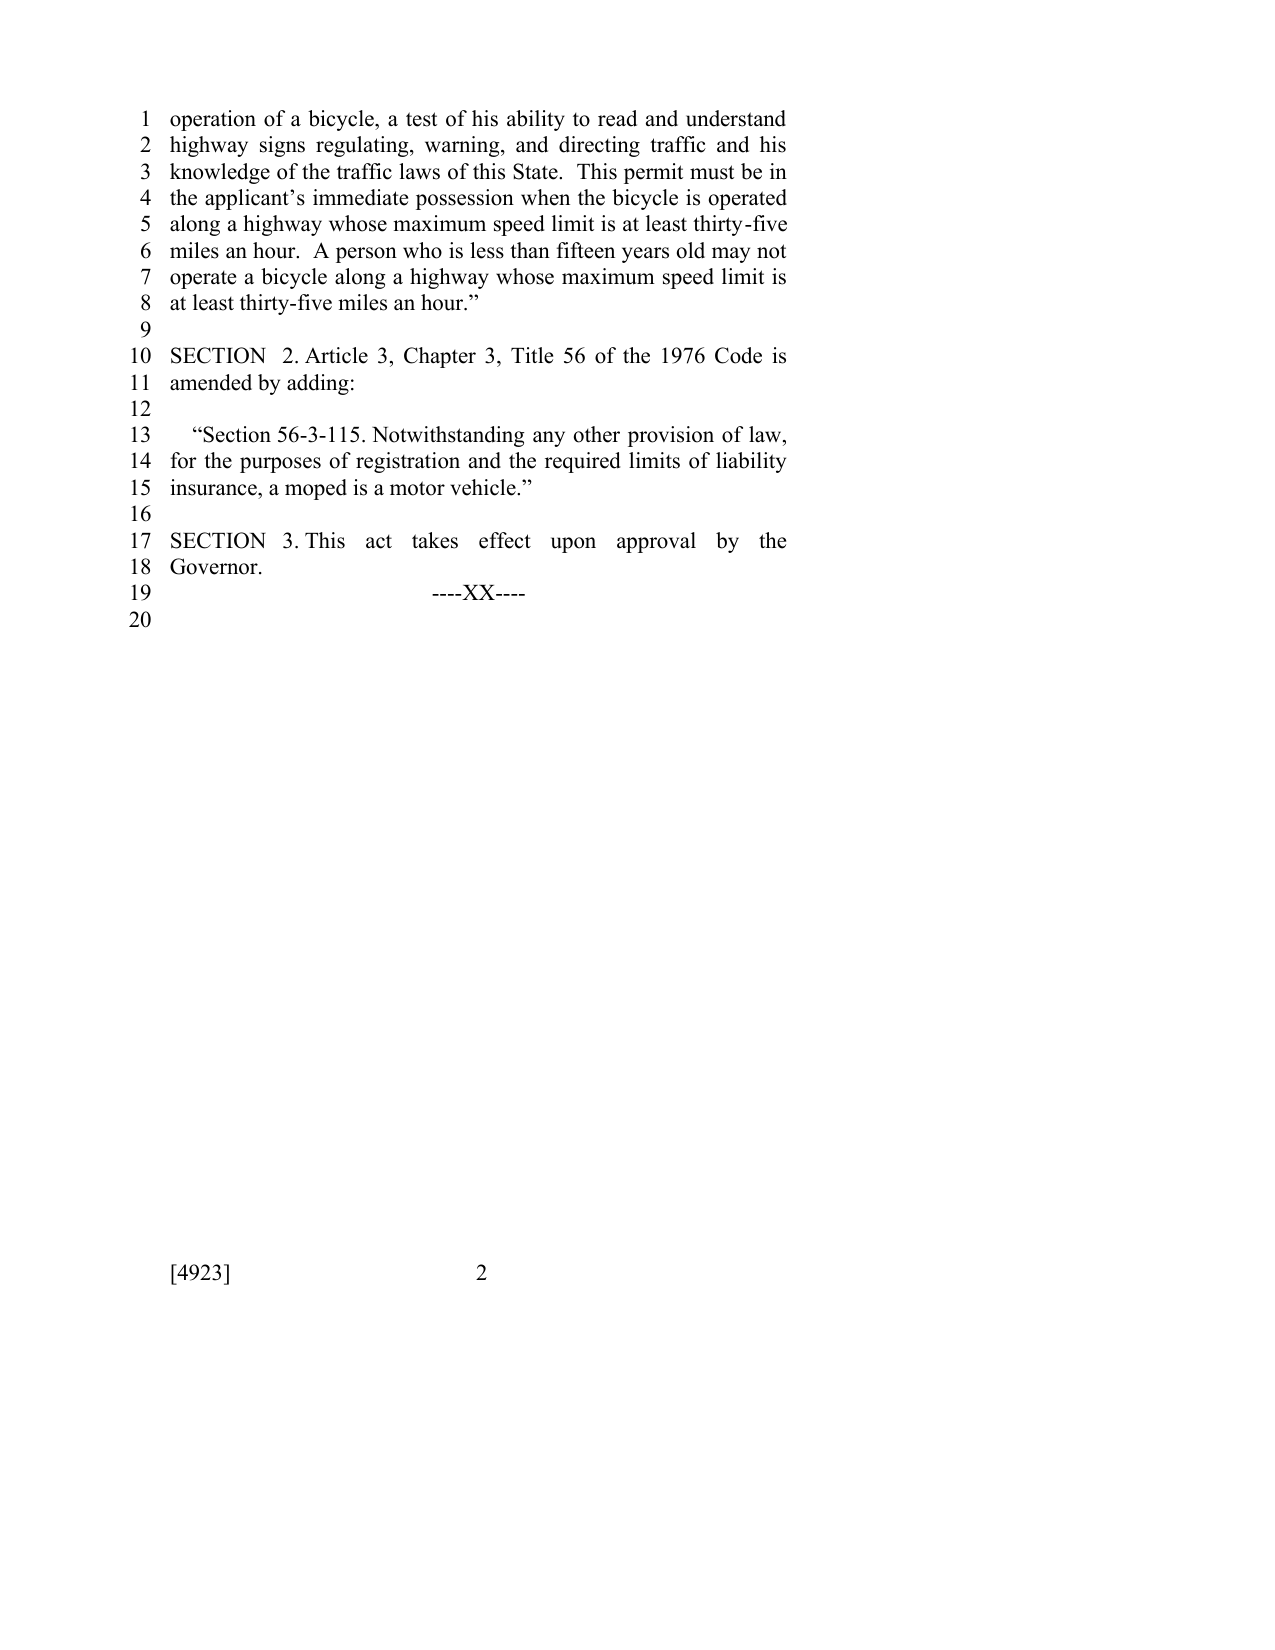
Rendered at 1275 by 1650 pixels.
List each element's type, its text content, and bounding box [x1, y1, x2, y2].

text “Section 56-3-115. Notwithstanding any other provision of law, for the purposes of registration and the required limits of liability insurance, a moped is a motor vehicle.” [169, 421, 787, 500]
text ----XX---- [169, 579, 787, 606]
text SECTION 3. This act takes effect upon approval by the Governor. [169, 527, 787, 579]
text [169, 105, 787, 316]
text SECTION 2. Article 3, Chapter 3, Title 56 of the 1976 Code is amended by adding: [169, 342, 787, 395]
